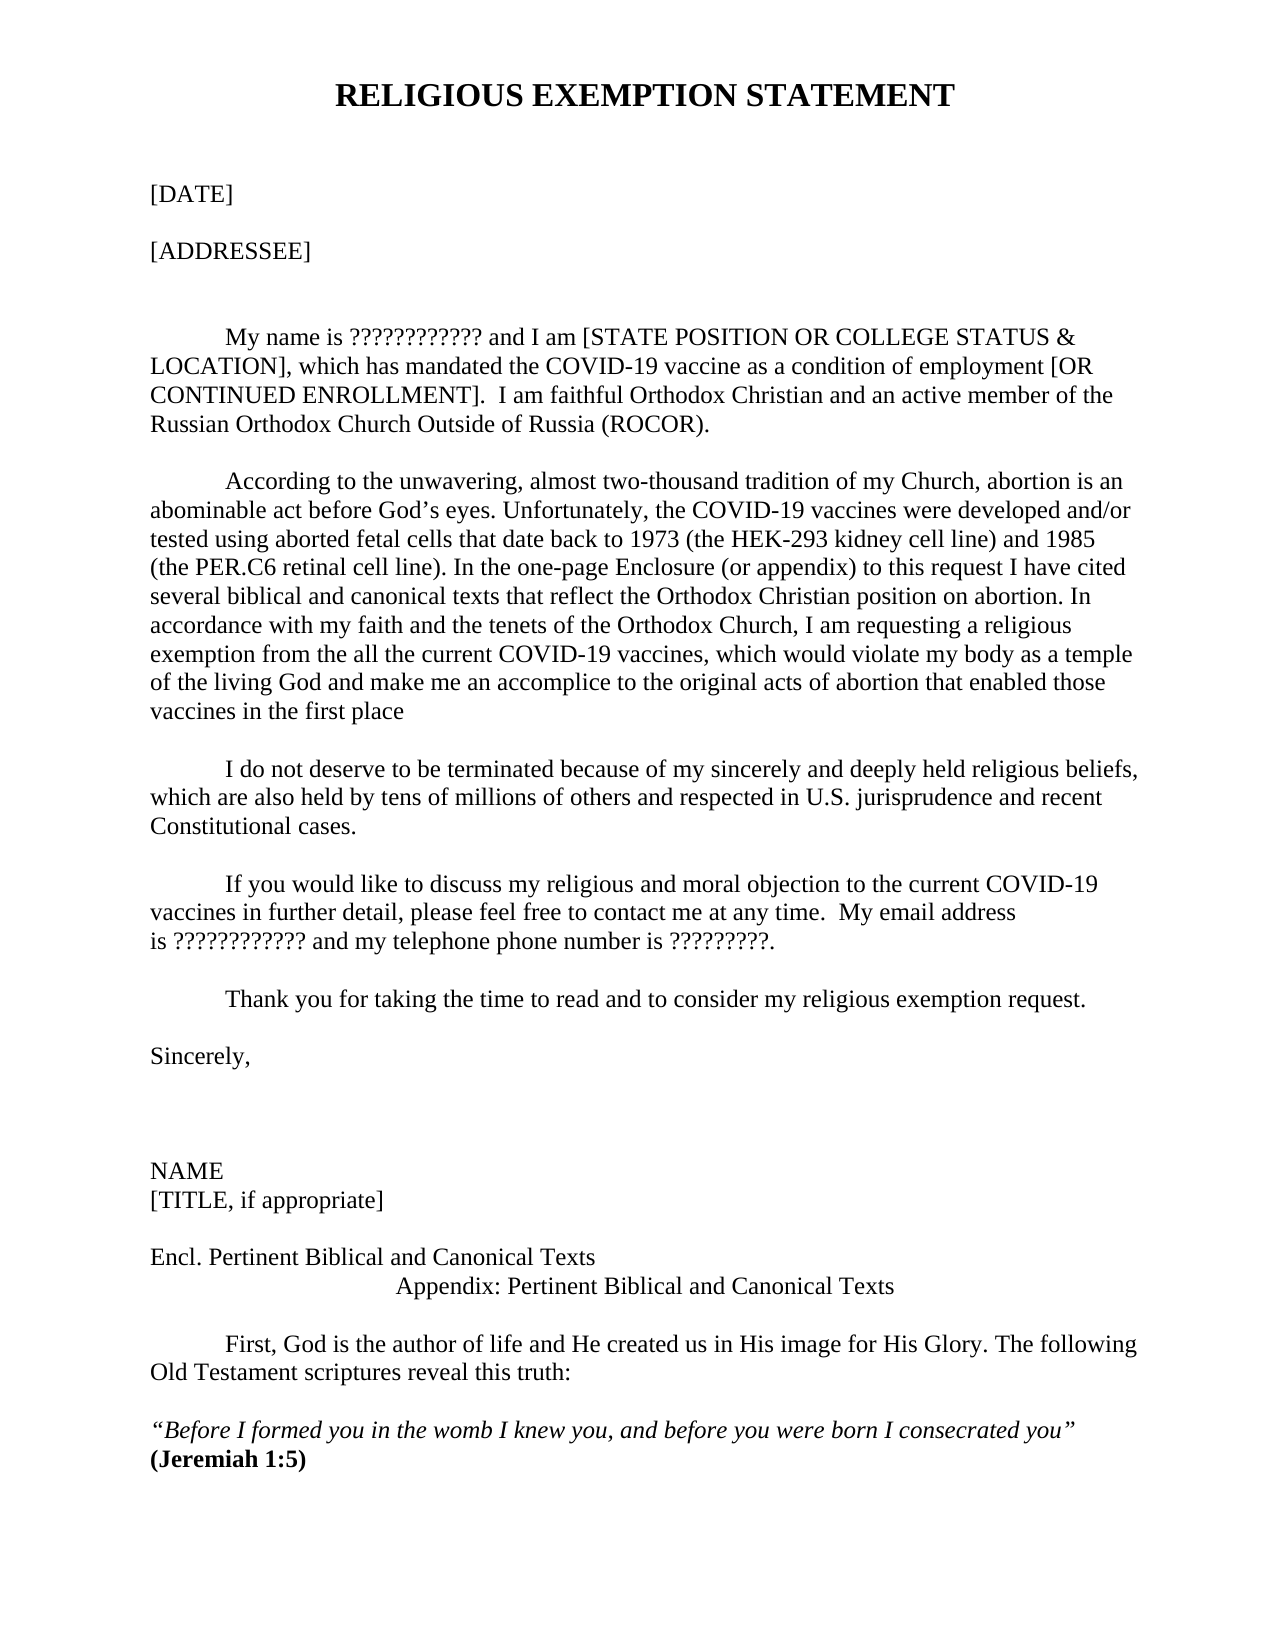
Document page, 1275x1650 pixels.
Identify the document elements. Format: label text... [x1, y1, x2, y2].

text [DATE] [150, 179, 1140, 207]
text My name is ???????????? and I am [STATE POSITION OR COLLEGE STATUS & LOCATION], which has mandated the COVID-19 vaccine as a condition of employment [OR CONTINUED ENROLLMENT]. I am faithful Orthodox Christian and an active member of the Russian Orthodox Church Outside of Russia (ROCOR). [150, 322, 1140, 437]
text I do not deserve to be terminated because of my sincerely and deeply held religious beliefs, which are also held by tens of millions of others and respected in U.S. jurisprudence and recent Constitutional cases. [150, 754, 1140, 840]
text Sincerely, [150, 1041, 1140, 1070]
text NAME [150, 1156, 1140, 1185]
text If you would like to discuss my religious and moral objection to the current COVID-19 vaccines in further detail, please feel free to contact me at any time. My email address is ???????????? and my telephone phone number is ?????????. [150, 869, 1140, 955]
text First, God is the author of life and He created us in His image for His Glory. The following Old Testament scriptures reveal this truth: [150, 1329, 1140, 1386]
text According to the unwavering, almost two-thousand tradition of my Church, abortion is an abominable act before God’s eyes. Unfortunately, the COVID-19 vaccines were developed and/or tested using aborted fetal cells that date back to 1973 (the HEK-293 kidney cell line) and 1985 (the PER.C6 retinal cell line). In the one-page Enclosure (or appendix) to this request I have cited several biblical and canonical texts that reflect the Orthodox Christian position on abortion. In accordance with my faith and the tenets of the Orthodox Church, I am requesting a religious exemption from the all the current COVID-19 vaccines, which would violate my body as a temple of the living God and make me an accomplice to the original acts of abortion that enabled those vaccines in the first place [150, 466, 1140, 725]
text Thank you for taking the time to read and to consider my religious exemption request. [150, 984, 1140, 1012]
text [ADDRESSEE] [150, 236, 1140, 265]
text Appendix: Pertinent Biblical and Canonical Texts [150, 1271, 1140, 1300]
text [TITLE, if appropriate] [150, 1185, 1140, 1214]
text “Before I formed you in the womb I knew you, and before you were born I consecrated you” (Jeremiah 1:5) [150, 1415, 1140, 1472]
text Encl. Pertinent Biblical and Canonical Texts [150, 1242, 1140, 1271]
